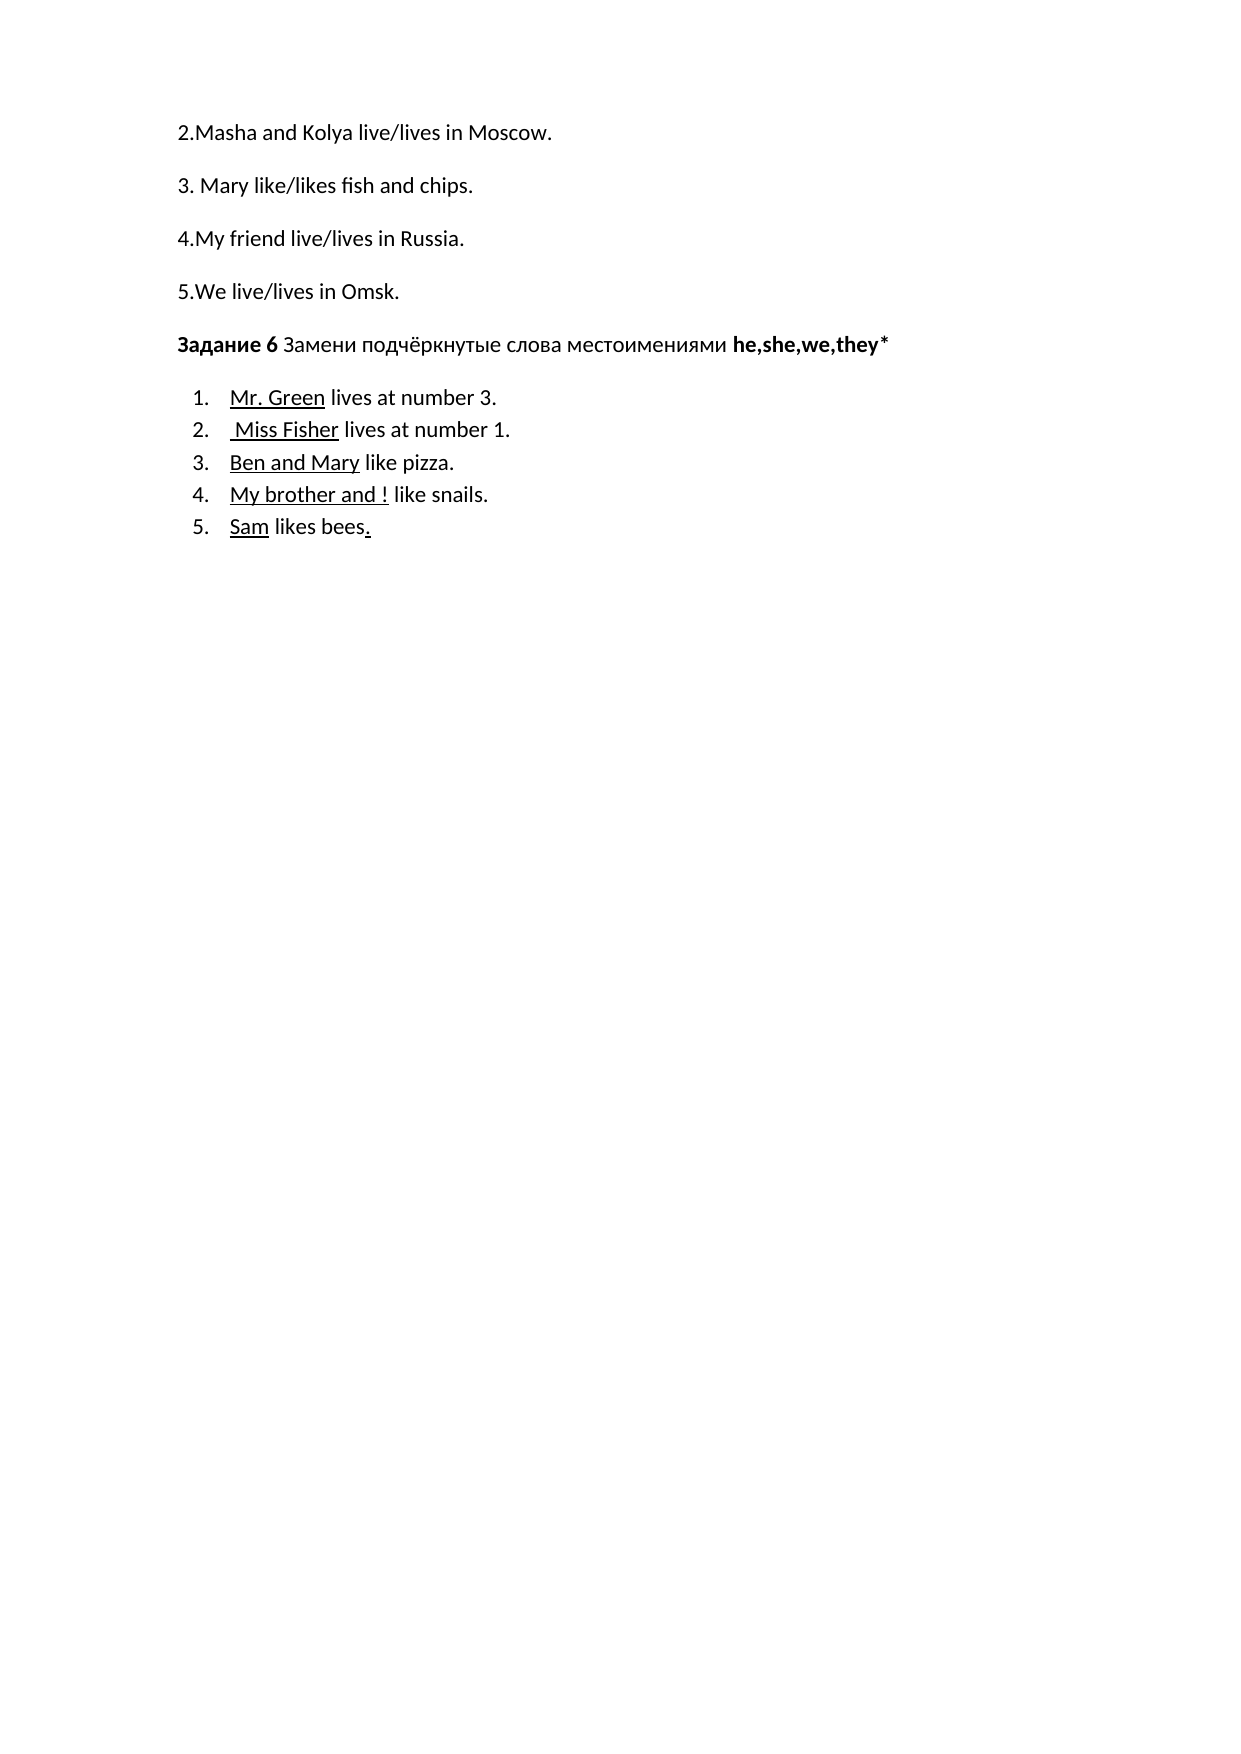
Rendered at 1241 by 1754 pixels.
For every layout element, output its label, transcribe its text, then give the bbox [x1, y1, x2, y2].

text 5.We live/lives in Omsk. [177, 277, 1152, 305]
list Mr. Green lives at number 3. [192, 383, 1152, 411]
text 3. Mary like/likes fish and chips. [177, 171, 1152, 199]
text 4.My friend live/lives in Russia. [177, 224, 1152, 252]
text 2.Masha and Kolya live/lives in Moscow. [177, 118, 1152, 146]
list Sam likes bees. [192, 512, 1152, 540]
list Ben and Mary like pizza. [192, 448, 1152, 476]
list Miss Fisher lives at number 1. [192, 415, 1152, 443]
list My brother and ! like snails. [192, 480, 1152, 508]
text Задание 6 Замени подчёркнутые слова местоимениями he,she,we,they* [177, 330, 1152, 358]
